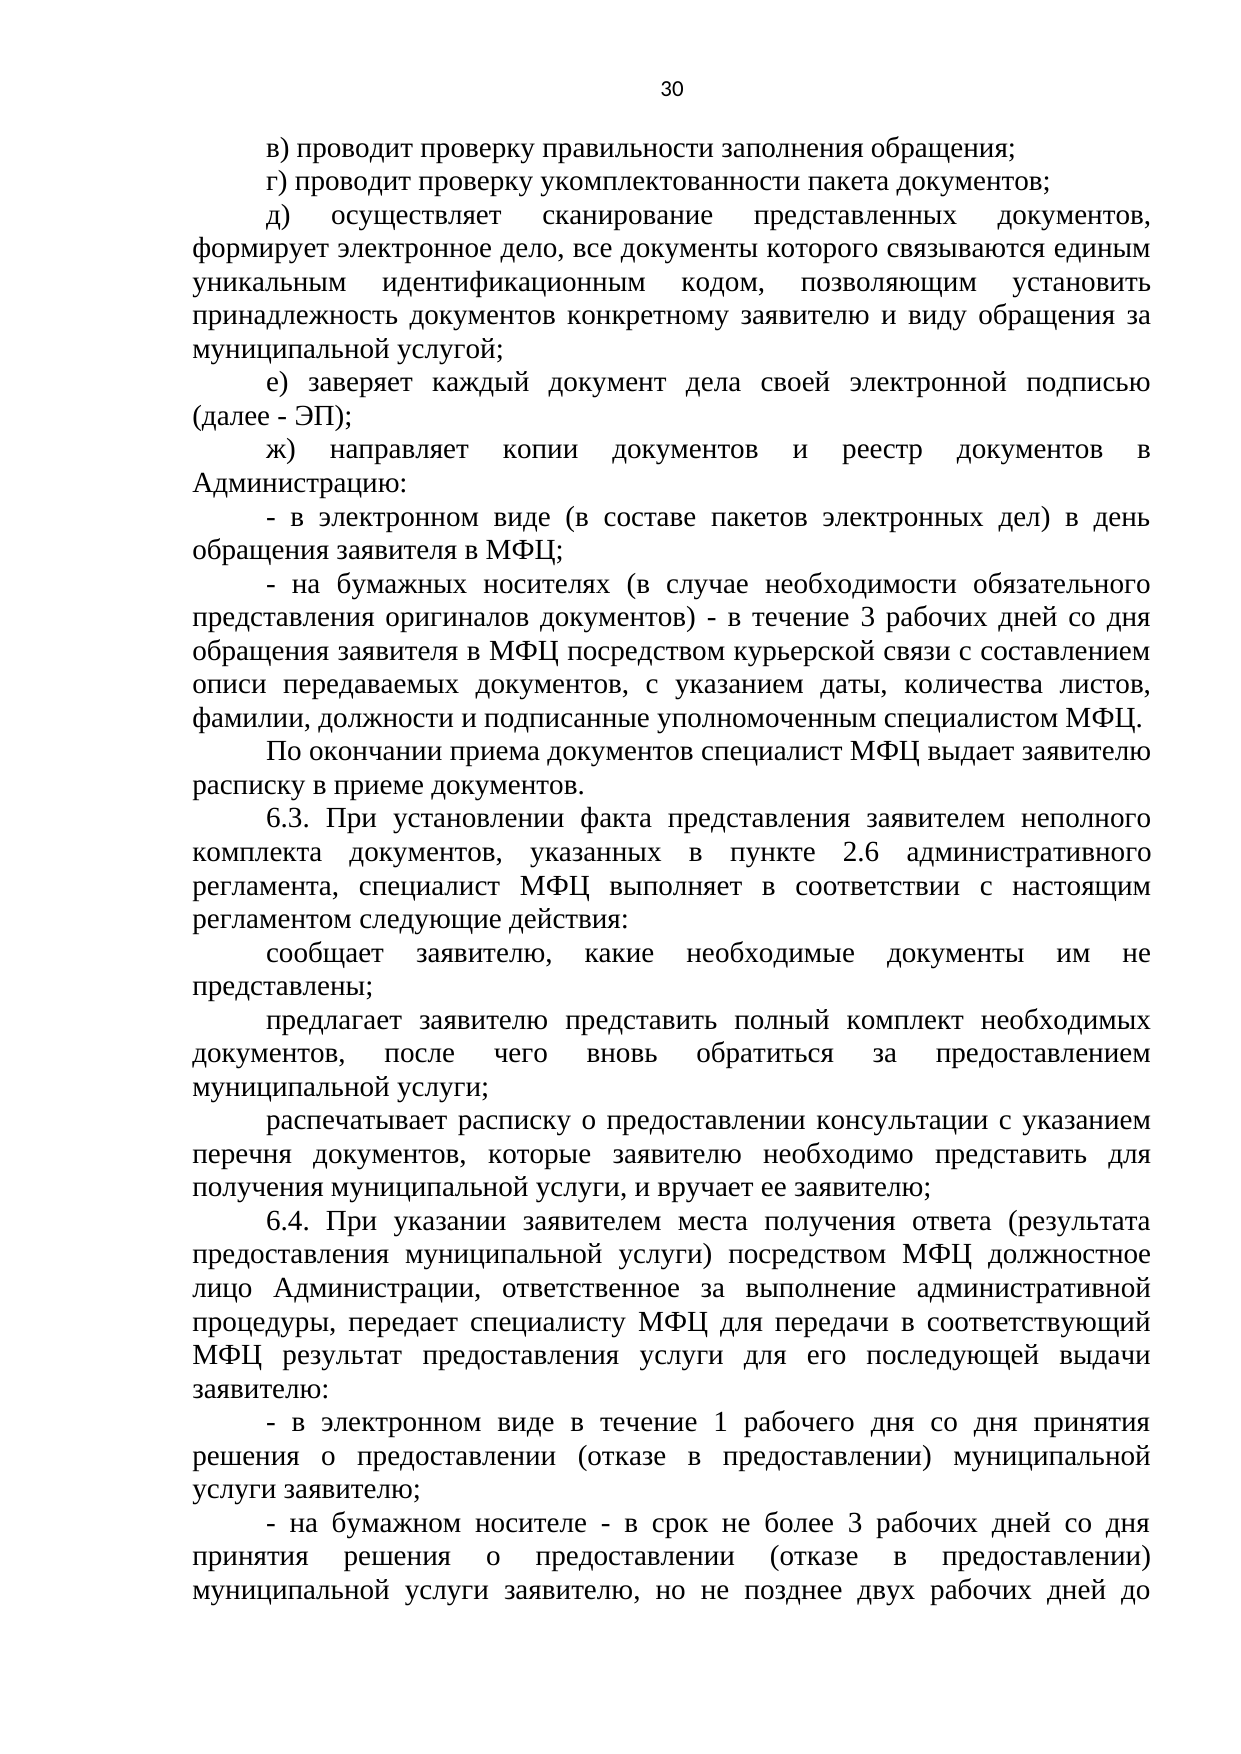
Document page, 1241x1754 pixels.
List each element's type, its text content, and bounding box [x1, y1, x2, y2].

text г) проводит проверку укомплектованности пакета документов; [192, 163, 1152, 197]
text сообщает заявителю, какие необходимые документы им не представлены; [192, 935, 1152, 1002]
text 6.3. При установлении факта представления заявителем неполного комплекта документов, указанных в пункте 2.6 административного регламента, специалист МФЦ выполняет в соответствии с настоящим регламентом следующие действия: [192, 801, 1152, 935]
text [192, 1505, 1152, 1606]
text 6.4. При указании заявителем места получения ответа (результата предоставления муниципальной услуги) посредством МФЦ должностное лицо Администрации, ответственное за выполнение административной процедуры, передает специалисту МФЦ для передачи в соответствующий МФЦ результат предоставления услуги для его последующей выдачи заявителю: [192, 1203, 1152, 1404]
text - в электронном виде в течение 1 рабочего дня со дня принятия решения о предоставлении (отказе в предоставлении) муниципальной услуги заявителю; [192, 1404, 1152, 1505]
text д) осуществляет сканирование представленных документов, формирует электронное дело, все документы которого связываются единым уникальным идентификационным кодом, позволяющим установить принадлежность документов конкретному заявителю и виду обращения за муниципальной услугой; [192, 197, 1152, 364]
text е) заверяет каждый документ дела своей электронной подписью (далее - ЭП); [192, 364, 1152, 432]
text ж) направляет копии документов и реестр документов в Администрацию: [192, 432, 1152, 499]
text - в электронном виде (в составе пакетов электронных дел) в день обращения заявителя в МФЦ; [192, 499, 1152, 566]
text По окончании приема документов специалист МФЦ выдает заявителю расписку в приеме документов. [192, 733, 1152, 801]
text распечатывает расписку о предоставлении консультации с указанием перечня документов, которые заявителю необходимо представить для получения муниципальной услуги, и вручает ее заявителю; [192, 1102, 1152, 1203]
text предлагает заявителю представить полный комплект необходимых документов, после чего вновь обратиться за предоставлением муниципальной услуги; [192, 1002, 1152, 1102]
text в) проводит проверку правильности заполнения обращения; [192, 130, 1152, 163]
text - на бумажных носителях (в случае необходимости обязательного представления оригиналов документов) - в течение 3 рабочих дней со дня обращения заявителя в МФЦ посредством курьерской связи с составлением описи передаваемых документов, с указанием даты, количества листов, фамилии, должности и подписанные уполномоченным специалистом МФЦ. [192, 566, 1152, 733]
